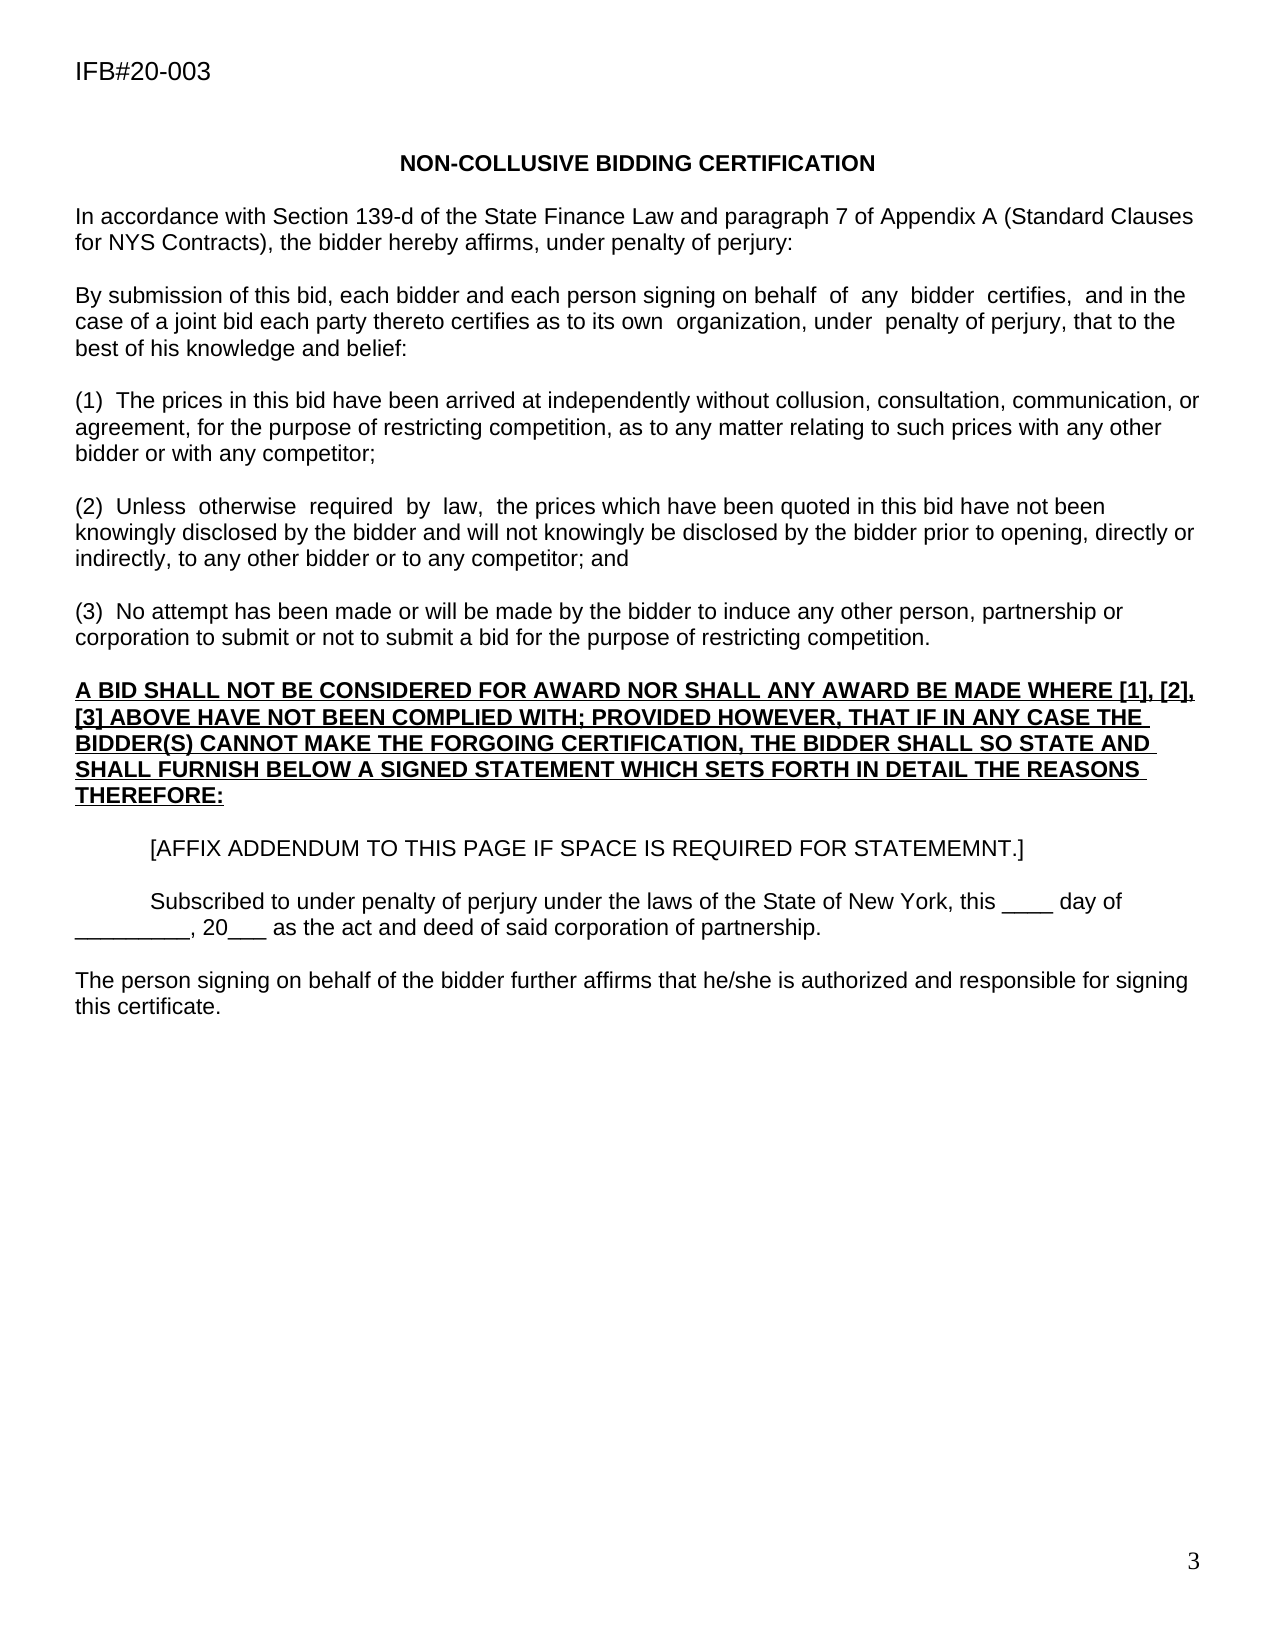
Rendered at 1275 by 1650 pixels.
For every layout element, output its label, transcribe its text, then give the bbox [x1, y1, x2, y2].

text A BID SHALL NOT BE CONSIDERED FOR AWARD NOR SHALL ANY AWARD BE MADE WHERE [1], [2], [3] ABOVE HAVE NOT BEEN COMPLIED WITH; PROVIDED HOWEVER, THAT IF IN ANY CASE THE BIDDER(S) CANNOT MAKE THE FORGOING CERTIFICATION, THE BIDDER SHALL SO STATE AND SHALL FURNISH BELOW A SIGNED STATEMENT WHICH SETS FORTH IN DETAIL THE REASONS THEREFORE: [75, 677, 1200, 809]
text (2) Unless otherwise required by law, the prices which have been quoted in this bid have not been knowingly disclosed by the bidder and will not knowingly be disclosed by the bidder prior to opening, directly or indirectly, to any other bidder or to any competitor; and [75, 493, 1200, 572]
text (3) No attempt has been made or will be made by the bidder to induce any other person, partnership or corporation to submit or not to submit a bid for the purpose of restricting competition. [75, 598, 1200, 651]
text By submission of this bid, each bidder and each person signing on behalf of any bidder certifies, and in the case of a joint bid each party thereto certifies as to its own organization, under penalty of perjury, that to the best of his knowledge and belief: [75, 282, 1200, 361]
text Subscribed to under penalty of perjury under the laws of the State of , this ____ day of _________, 20___ as the act and deed of said corporation of partnership. [75, 888, 1200, 941]
text [AFFIX ADDENDUM TO THIS PAGE IF SPACE IS REQUIRED FOR STATEMEMNT.] [150, 835, 1200, 862]
text The person signing on behalf of the bidder further affirms that he/she is authorized and responsible for signing this certificate. [75, 967, 1200, 1020]
text (1) The prices in this bid have been arrived at independently without collusion, consultation, communication, or agreement, for the purpose of restricting competition, as to any matter relating to such prices with any other bidder or with any competitor; [75, 387, 1200, 466]
title NON-COLLUSIVE BIDDING CERTIFICATION [75, 150, 1200, 176]
text In accordance with Section 139-d of the State Finance Law and paragraph 7 of Appendix A (Standard Clauses for NYS Contracts), the bidder hereby affirms, under penalty of perjury: [75, 203, 1200, 255]
